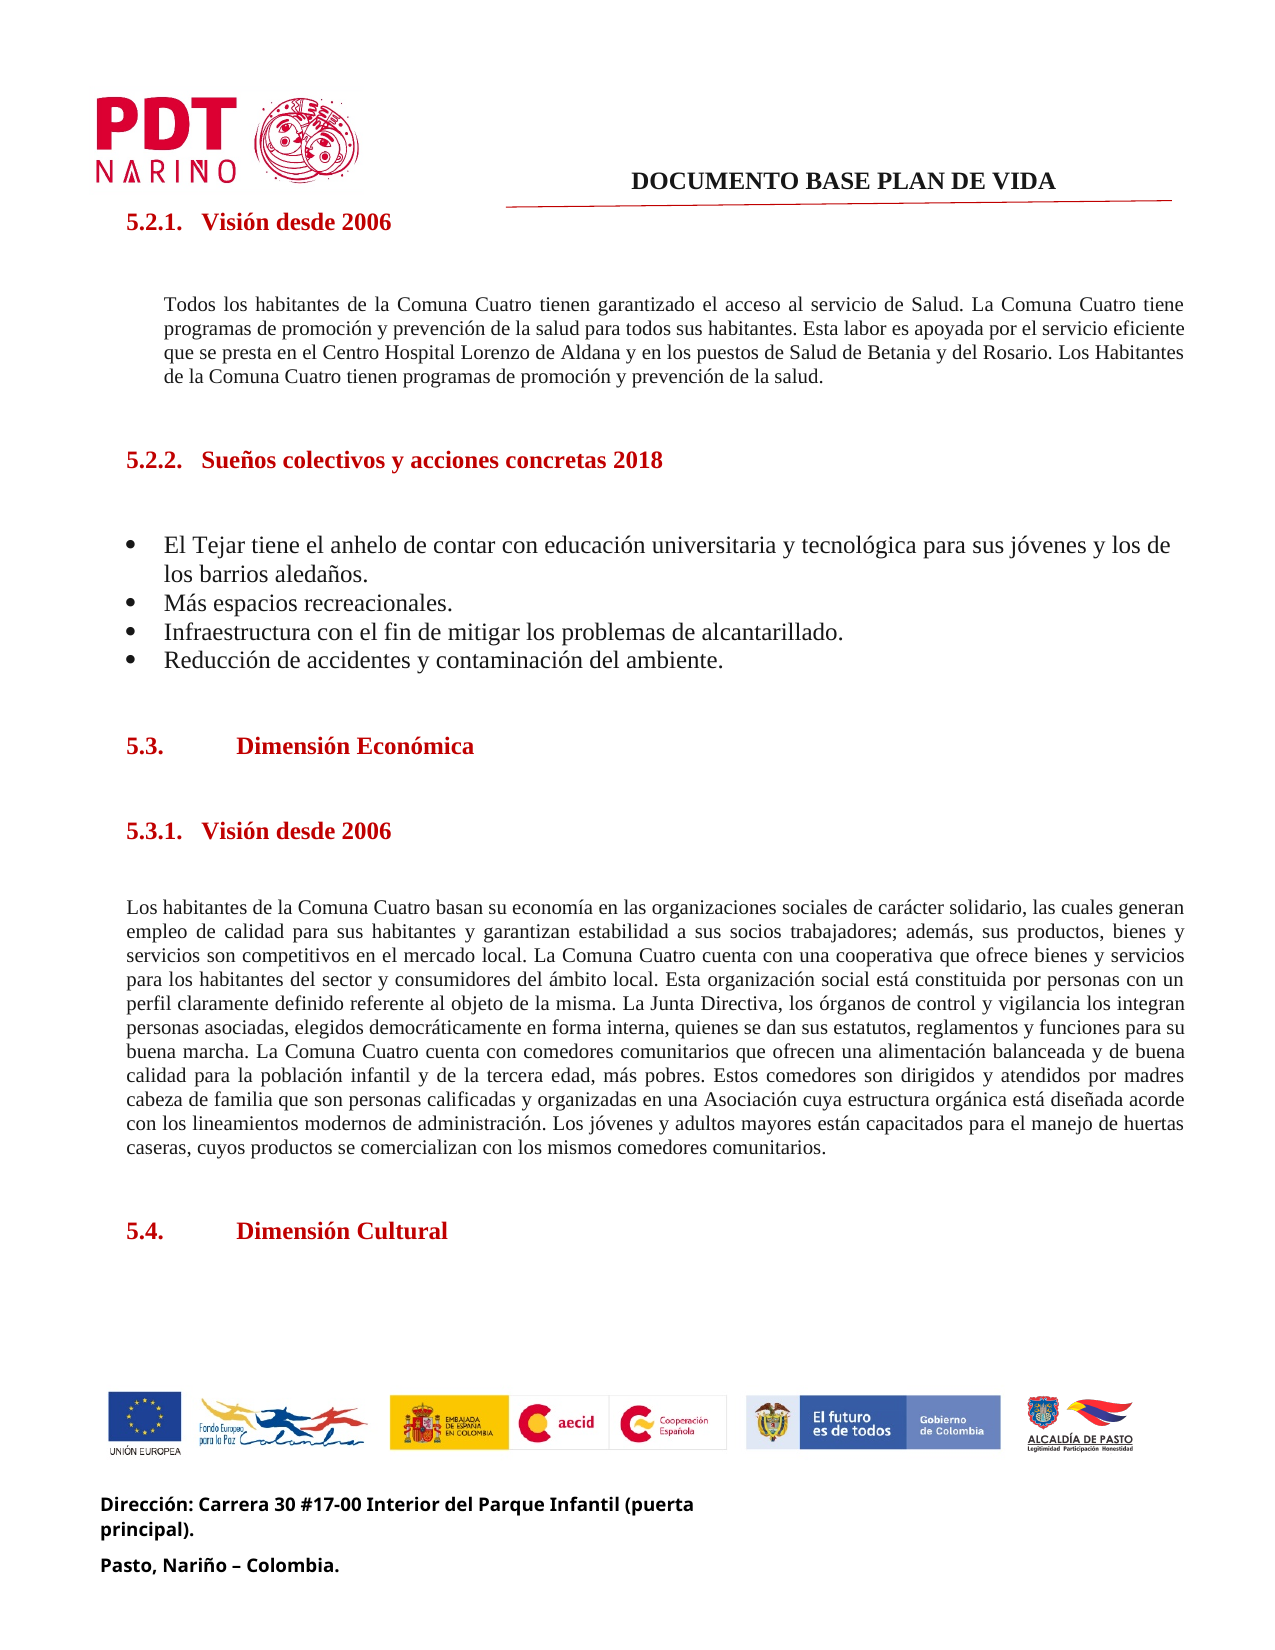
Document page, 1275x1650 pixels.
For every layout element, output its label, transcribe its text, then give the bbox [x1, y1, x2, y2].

list Infraestructura con el fin de mitigar los problemas de alcantarillado. [126, 617, 1186, 646]
subtitle Dimensión Económica [126, 731, 1186, 760]
subtitle Dimensión Cultural [126, 1216, 1186, 1245]
text Los habitantes de la Comuna Cuatro basan su economía en las organizaciones sociales de carácter solidario, las cuales generan empleo de calidad para sus habitantes y garantizan estabilidad a sus socios trabajadores; además, sus productos, bienes y servicios son competitivos en el mercado local. La Comuna Cuatro cuenta con una cooperativa que ofrece bienes y servicios para los habitantes del sector y consumidores del ámbito local. Esta organización social está constituida por personas con un perfil claramente definido referente al objeto de la misma. La Junta Directiva, los órganos de control y vigilancia los integran personas asociadas, elegidos democráticamente en forma interna, quienes se dan sus estatutos, reglamentos y funciones para su buena marcha. La Comuna Cuatro cuenta con comedores comunitarios que ofrecen una alimentación balanceada y de buena calidad para la población infantil y de la tercera edad, más pobres. Estos comedores son dirigidos y atendidos por madres cabeza de familia que son personas calificadas y organizadas en una Asociación cuya estructura orgánica está diseñada acorde con los lineamientos modernos de administración. Los jóvenes y adultos mayores están capacitados para el manejo de huertas caseras, cuyos productos se comercializan con los mismos comedores comunitarios. [126, 895, 1186, 1159]
list Más espacios recreacionales. [126, 588, 1186, 617]
subtitle Visión desde 2006 [126, 816, 1186, 845]
picture [81, 1373, 1173, 1487]
text Todos los habitantes de la Comuna Cuatro tienen garantizado el acceso al servicio de Salud. La Comuna Cuatro tiene programas de promoción y prevención de la salud para todos sus habitantes. Esta labor es apoyada por el servicio eficiente que se presta en el Centro Hospital Lorenzo de Aldana y en los puestos de Salud de Betania y del Rosario. Los Habitantes de la Comuna Cuatro tienen programas de promoción y prevención de la salud. [164, 292, 1186, 388]
subtitle Visión desde 2006 [126, 207, 1186, 236]
subtitle Sueños colectivos y acciones concretas 2018 [126, 445, 1186, 474]
list Reducción de accidentes y contaminación del ambiente. [126, 646, 1186, 674]
list El Tejar tiene el anhelo de contar con educación universitaria y tecnológica para sus jóvenes y los de los barrios aledaños. [126, 531, 1186, 588]
picture [88, 86, 364, 195]
